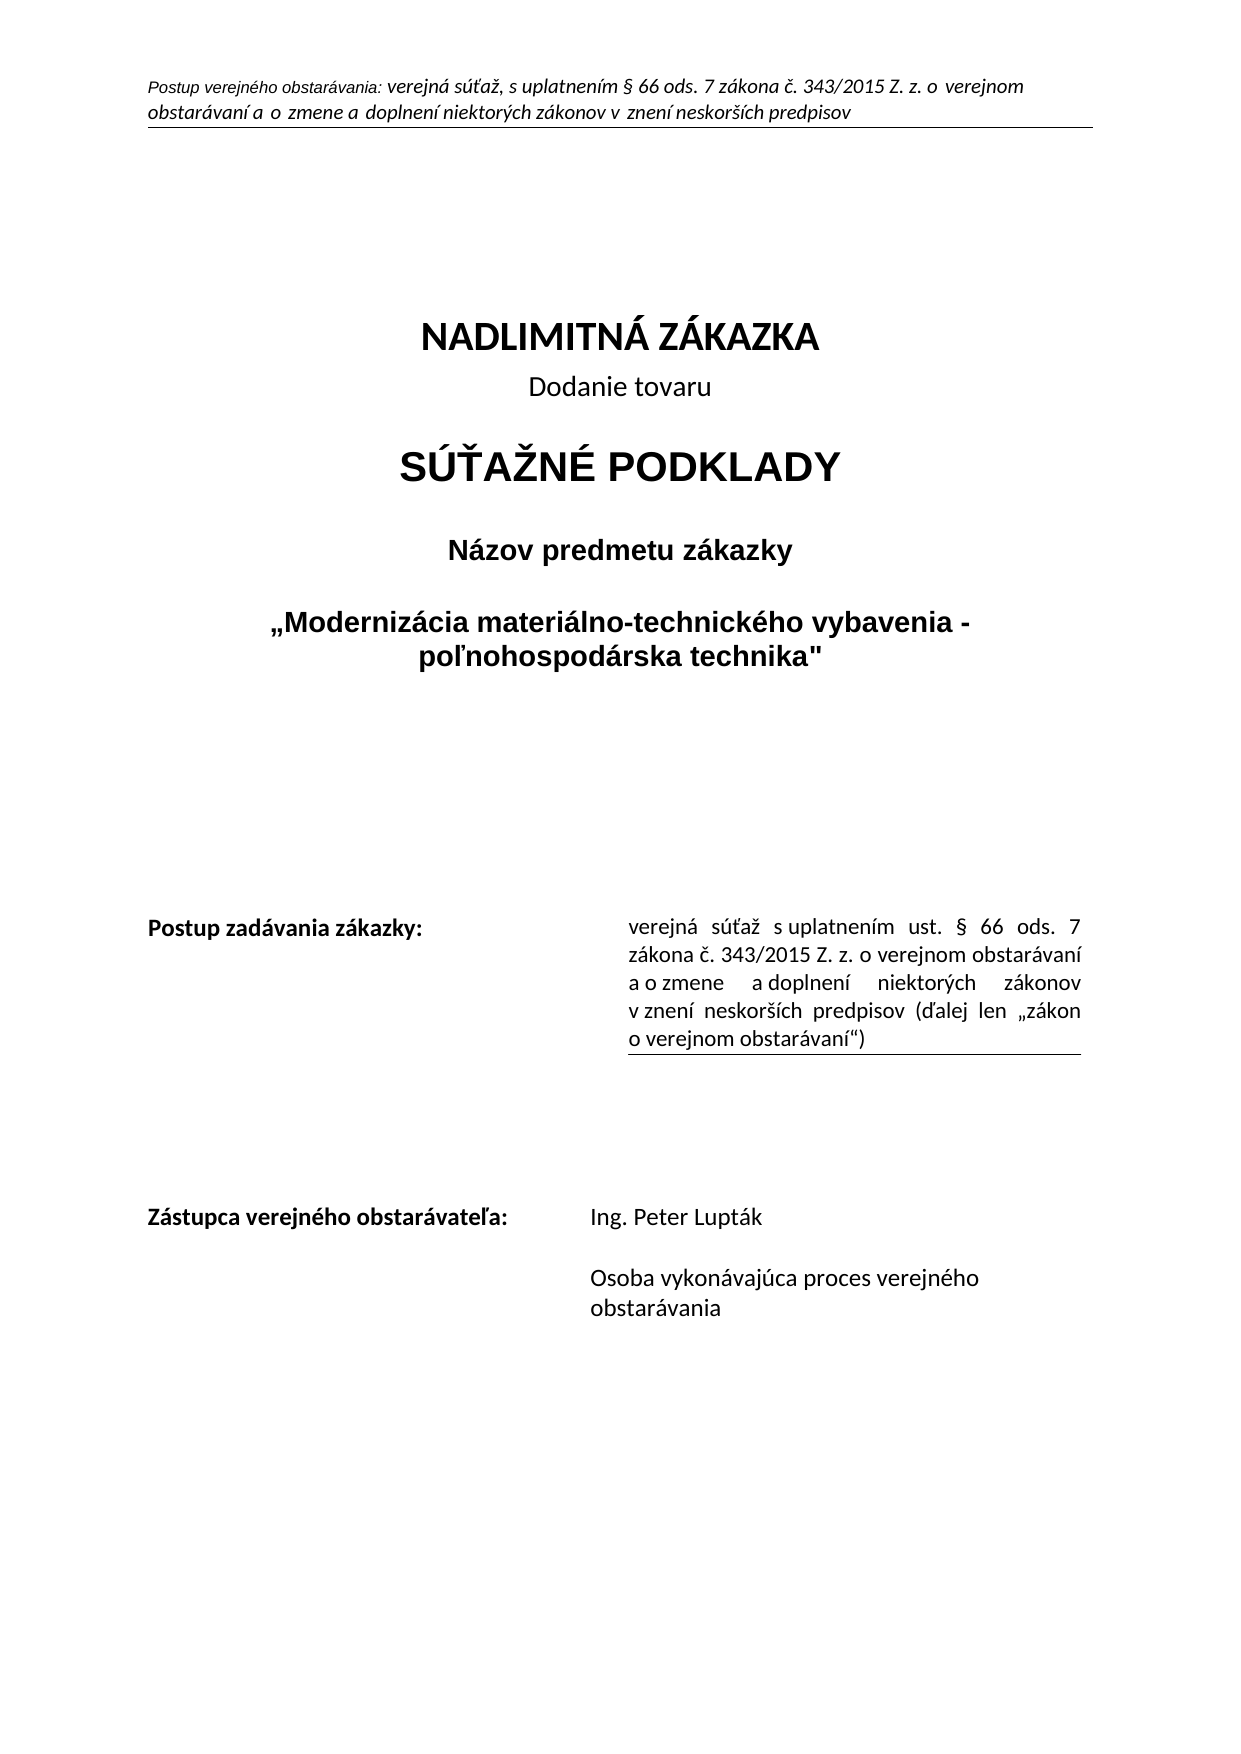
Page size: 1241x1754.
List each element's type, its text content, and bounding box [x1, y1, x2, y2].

text „Modernizácia materiálno-technického vybavenia - poľnohospodárska technika" [148, 605, 418, 672]
text Názov predmetu zákazky [148, 533, 1093, 567]
text Osoba vykonávajúca proces verejného obstarávania [590, 1262, 1093, 1323]
text Súťažné podklady [148, 442, 1093, 490]
table_header verejná súťaž s uplatnením ust. § 66 ods. 7 zákona č. 343/2015 Z. z. o verejnom obstarávaní a o zmene a doplnení niektorých zákonov v znení neskorších predpisov (ďalej len „zákon o verejnom obstarávaní“) [617, 912, 1093, 1055]
text Zástupca verejného obstarávateľa: Ing. Peter Lupták [148, 1201, 1093, 1231]
text NADLIMITNÁ zákazka [148, 310, 1093, 361]
text „Modernizácia materiálno-technického vybavenia - poľnohospodárska technika" [808, 605, 1093, 672]
text Dodanie tovaru [148, 368, 1093, 404]
table_header Postup zadávania zákazky: [137, 912, 617, 1055]
